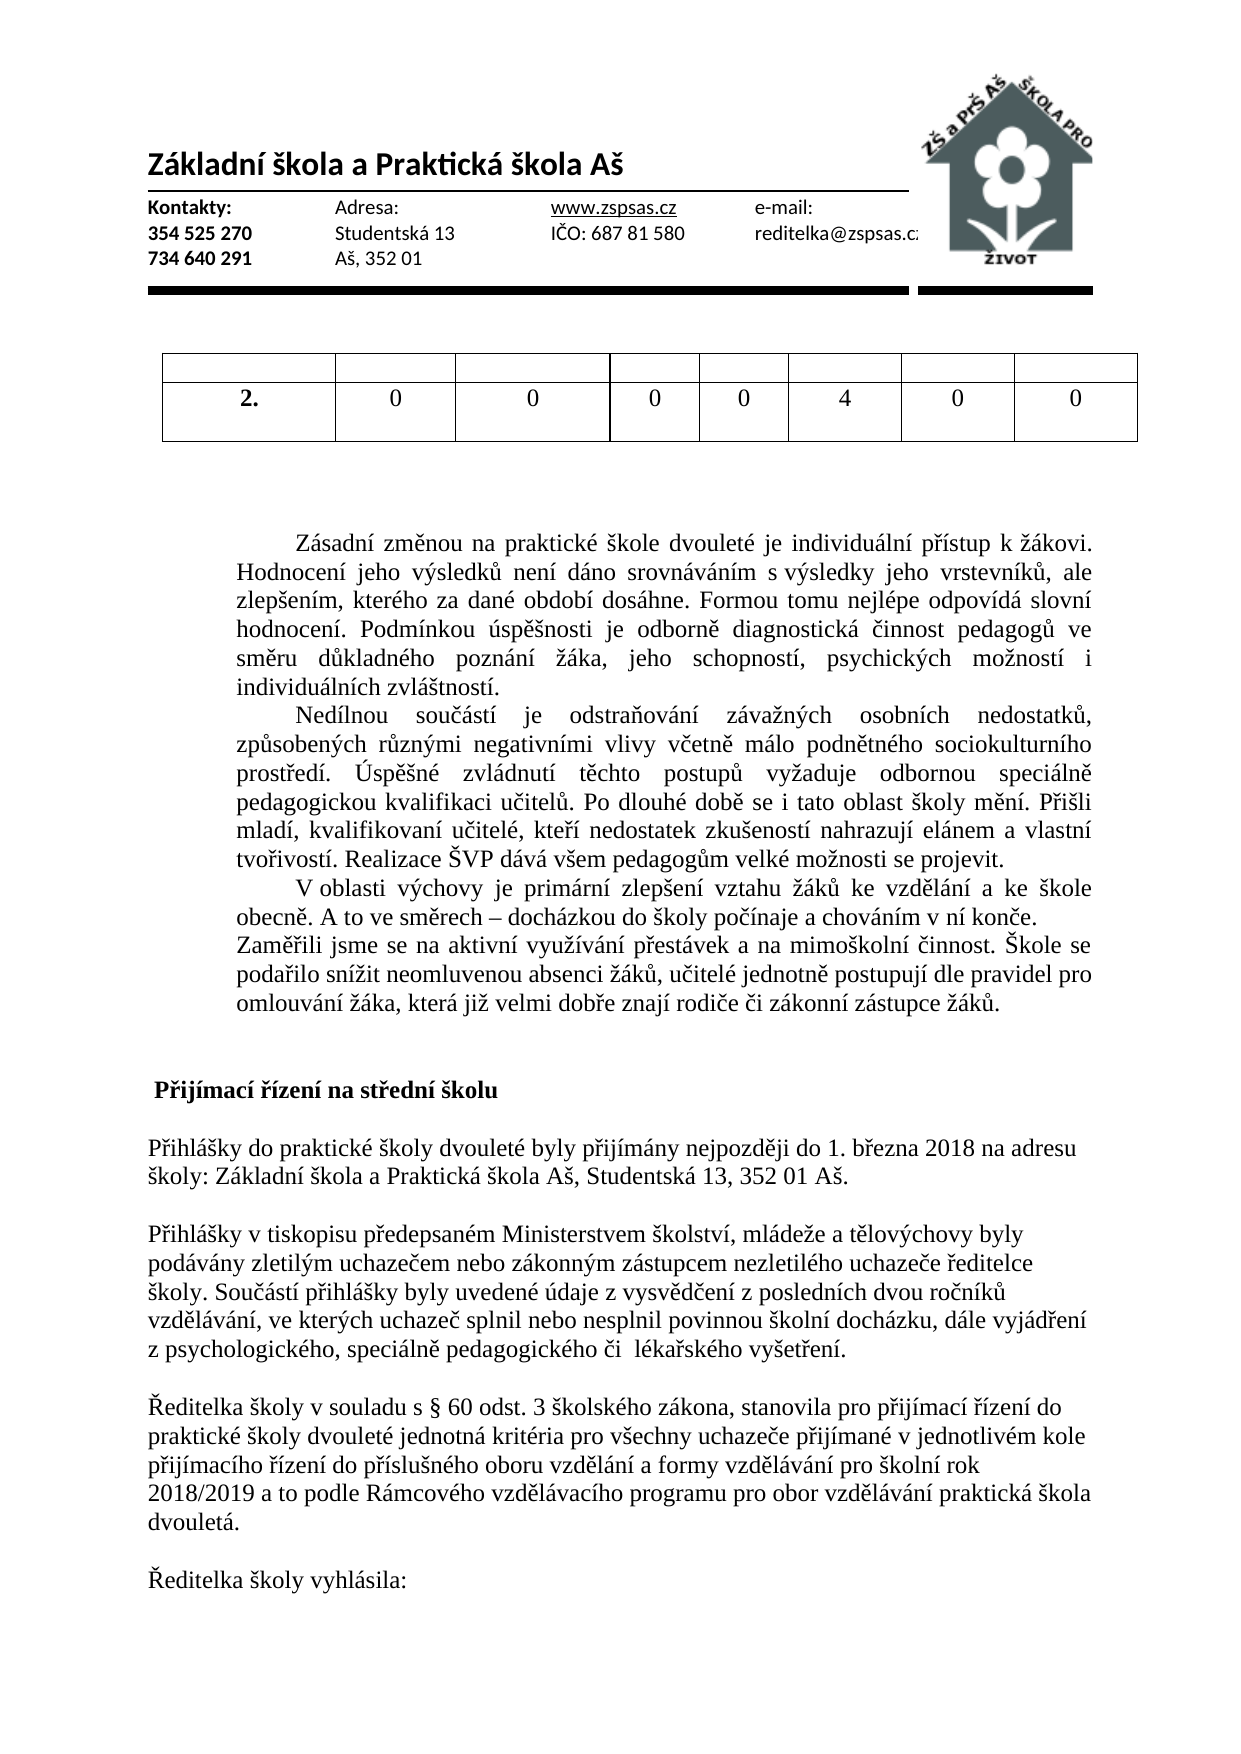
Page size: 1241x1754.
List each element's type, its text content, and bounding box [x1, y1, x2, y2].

table_cell 2 [336, 354, 455, 382]
table_cell 0 [700, 383, 788, 441]
table_cell 5 [789, 354, 901, 382]
text V oblasti výchovy je primární zlepšení vztahu žáků ke vzdělání a ke škole obecně. A to ve směrech – docházkou do školy počínaje a chováním v ní konče. [236, 873, 1093, 931]
table_cell 2. [163, 383, 335, 441]
table_cell 0 [1015, 383, 1137, 441]
text Ředitelka školy vyhlásila: [148, 1565, 1093, 1594]
text Přihlášky do praktické školy dvouleté byly přijímány nejpozději do 1. března 2018 na adresu školy: Základní škola a Praktická škola Aš, Studentská 13, 352 01 Aš. [148, 1133, 1093, 1190]
text Přihlášky v tiskopisu předepsaném Ministerstvem školství, mládeže a tělovýchovy byly podávány zletilým uchazečem nebo zákonným zástupcem nezletilého uchazeče ředitelce školy. Součástí přihlášky byly uvedené údaje z vysvědčení z posledních dvou ročníků vzdělávání, ve kterých uchazeč splnil nebo nesplnil povinnou školní docházku, dále vyjádření z psychologického, speciálně pedagogického či lékařského vyšetření. [148, 1219, 1093, 1363]
table_cell 0 [456, 354, 609, 382]
table_cell 0 [336, 383, 455, 441]
text Přijímací řízení na střední školu [148, 1075, 1093, 1103]
table_cell 0 [700, 354, 788, 382]
text Nedílnou součástí je odstraňování závažných osobních nedostatků, způsobených různými negativními vlivy včetně málo podnětného sociokulturního prostředí. Úspěšné zvládnutí těchto postupů vyžaduje odbornou speciálně pedagogickou kvalifikaci učitelů. Po dlouhé době se i tato oblast školy mění. Přišli mladí, kvalifikovaní učitelé, kteří nedostatek zkušeností nahrazují elánem a vlastní tvořivostí. Realizace ŠVP dává všem pedagogům velké možnosti se projevit. [236, 701, 1093, 873]
table_cell 0 [611, 354, 699, 382]
text Zaměřili jsme se na aktivní využívání přestávek a na mimoškolní činnost. Škole se podařilo snížit neomluvenou absenci žáků, učitelé jednotně postupují dle pravidel pro omlouvání žáka, která již velmi dobře znají rodiče či zákonní zástupce žáků. [236, 931, 1093, 1017]
picture [917, 73, 1093, 269]
table_cell 0 [456, 383, 609, 441]
text Zásadní změnou na praktické škole dvouleté je individuální přístup k žákovi. Hodnocení jeho výsledků není dáno srovnáváním s výsledky jeho vrstevníků, ale zlepšením, kterého za dané období dosáhne. Formou tomu nejlépe odpovídá slovní hodnocení. Podmínkou úspěšnosti je odborně diagnostická činnost pedagogů ve směru důkladného poznání žáka, jeho schopností, psychických možností i individuálních zvláštností. [236, 528, 1093, 701]
table_cell 0 [1015, 354, 1137, 382]
table_cell 4 [789, 383, 901, 441]
table_cell 1. [163, 354, 335, 382]
table_cell 0 [902, 383, 1014, 441]
text Ředitelka školy v souladu s § 60 odst. 3 školského zákona, stanovila pro přijímací řízení do praktické školy dvouleté jednotná kritéria pro všechny uchazeče přijímané v jednotlivém kole přijímacího řízení do příslušného oboru vzdělání a formy vzdělávání pro školní rok 2018/2019 a to podle Rámcového vzdělávacího programu pro obor vzdělávání praktická škola dvouletá. [148, 1392, 1093, 1536]
table_cell 0 [611, 383, 699, 441]
table_cell 0 [902, 354, 1014, 382]
